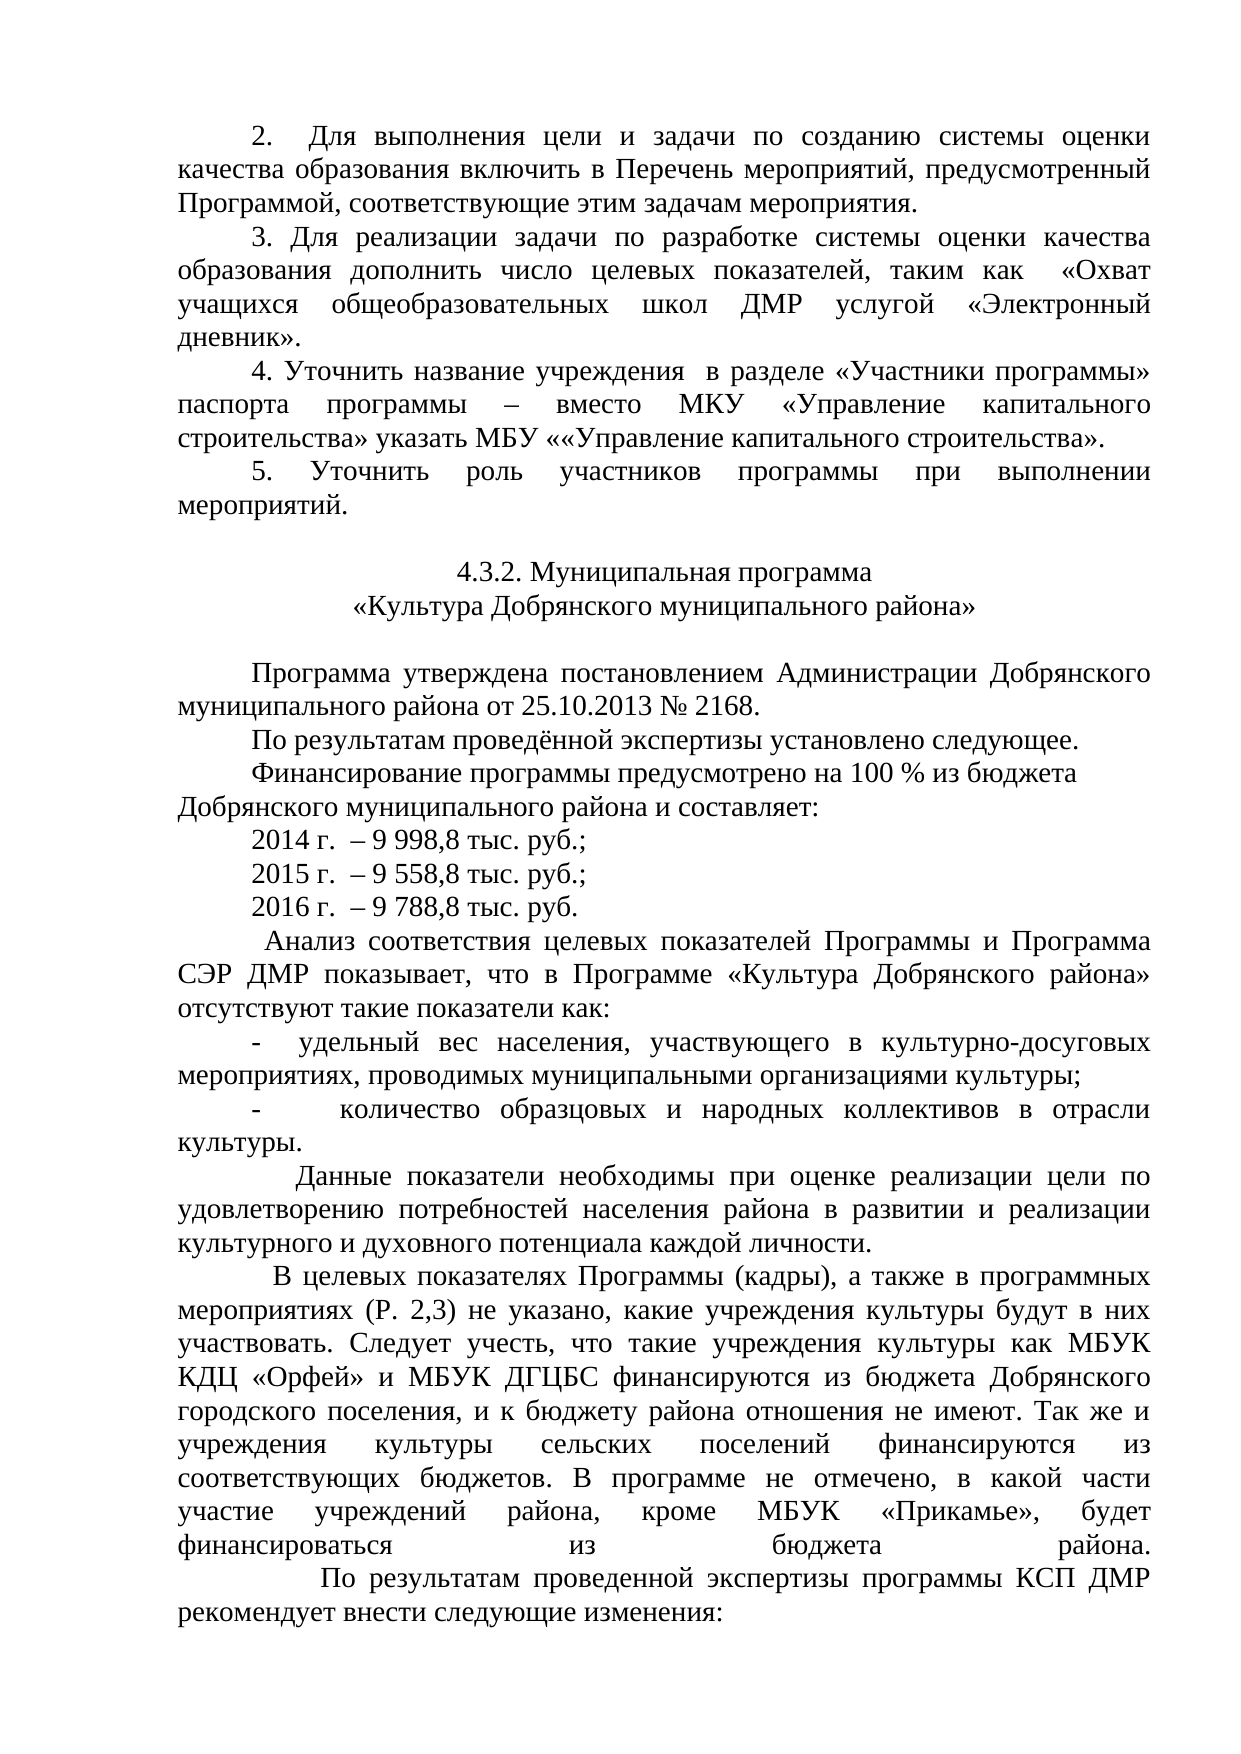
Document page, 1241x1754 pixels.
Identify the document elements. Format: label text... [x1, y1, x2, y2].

text Анализ соответствия целевых показателей Программы и Программа СЭР ДМР показывает, что в Программе «Культура Добрянского района» отсутствуют такие показатели как: [177, 923, 1152, 1024]
text 2015 г. – 9 558,8 тыс. руб.; [177, 856, 1152, 889]
text В целевых показателях Программы (кадры), а также в программных мероприятиях (Р. 2,3) не указано, какие учреждения культуры будут в них участвовать. Следует учесть, что такие учреждения культуры как МБУК КДЦ «Орфей» и МБУК ДГЦБС финансируются из бюджета Добрянского городского поселения, и к бюджету района отношения не имеют. Так же и учреждения культуры сельских поселений финансируются из соответствующих бюджетов. В программе не отмечено, в какой части участие учреждений района, кроме МБУК «Прикамье», будет финансироваться из бюджета района. По результатам проведенной экспертизы программы КСП ДМР рекомендует внести следующие изменения: [177, 1258, 1152, 1627]
text По результатам проведённой экспертизы установлено следующее. [177, 722, 1152, 755]
text Программа утверждена постановлением Администрации Добрянского муниципального района от 25.10.2013 № 2168. [177, 655, 1152, 722]
text Данные показатели необходимы при оценке реализации цели по удовлетворению потребностей населения района в развитии и реализации культурного и духовного потенциала каждой личности. [177, 1158, 1152, 1258]
text 2016 г. – 9 788,8 тыс. руб. [177, 889, 1152, 923]
text - количество образцовых и народных коллективов в отрасли культуры. [177, 1091, 1152, 1158]
text 2. Для выполнения цели и задачи по созданию системы оценки качества образования включить в Перечень мероприятий, предусмотренный Программой, соответствующие этим задачам мероприятия. [177, 118, 1152, 219]
text «Культура Добрянского муниципального района» [177, 588, 1152, 621]
text 4. Уточнить название учреждения в разделе «Участники программы» паспорта программы – вместо МКУ «Управление капитального строительства» указать МБУ ««Управление капитального строительства». [177, 353, 1152, 453]
text 5. Уточнить роль участников программы при выполнении мероприятий. [177, 453, 1152, 521]
text 3. Для реализации задачи по разработке системы оценки качества образования дополнить число целевых показателей, таким как «Охват учащихся общеобразовательных школ ДМР услугой «Электронный дневник». [177, 219, 1152, 353]
text 4.3.2. Муниципальная программа [177, 554, 1152, 588]
text Финансирование программы предусмотрено на 100 % из бюджета Добрянского муниципального района и составляет: [177, 755, 1152, 822]
text - удельный вес населения, участвующего в культурно-досуговых мероприятиях, проводимых муниципальными организациями культуры; [177, 1024, 1152, 1091]
text 2014 г. – 9 998,8 тыс. руб.; [177, 822, 1152, 856]
